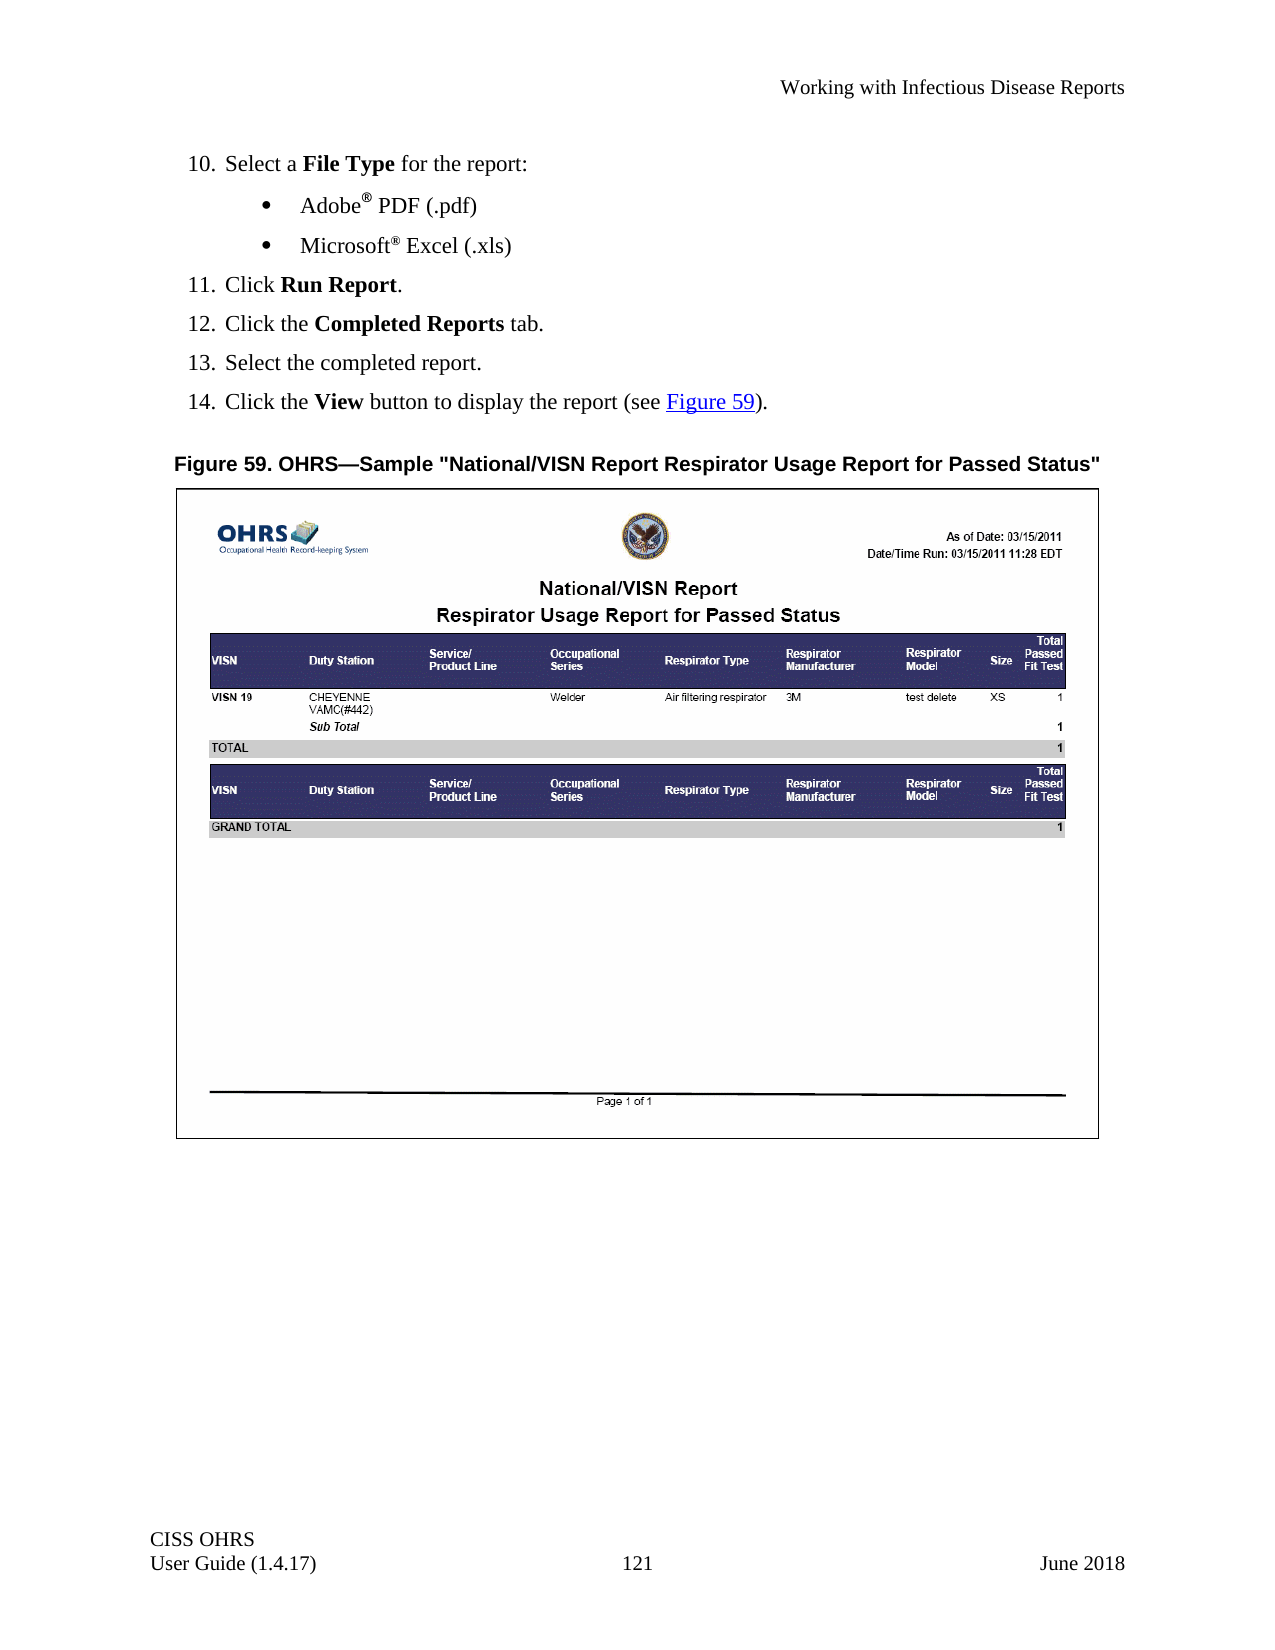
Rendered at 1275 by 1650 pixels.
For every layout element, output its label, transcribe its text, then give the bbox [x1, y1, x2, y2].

list Microsoft® Excel (.xls) [262, 233, 1125, 259]
picture [177, 489, 1098, 1138]
list Select a File Type for the report: [187, 150, 1125, 176]
list Adobe® PDF (.pdf) [262, 189, 1125, 220]
list Select the completed report. [187, 349, 1125, 376]
list Click the Completed Reports tab. [187, 310, 1125, 337]
list Click the View button to display the report (see Figure 59). [187, 388, 1125, 414]
list Click Run Report. [187, 271, 1125, 298]
text Figure 59. OHRS—Sample "National/VISN Report Respirator Usage Report for Passed Status" [150, 452, 1125, 476]
